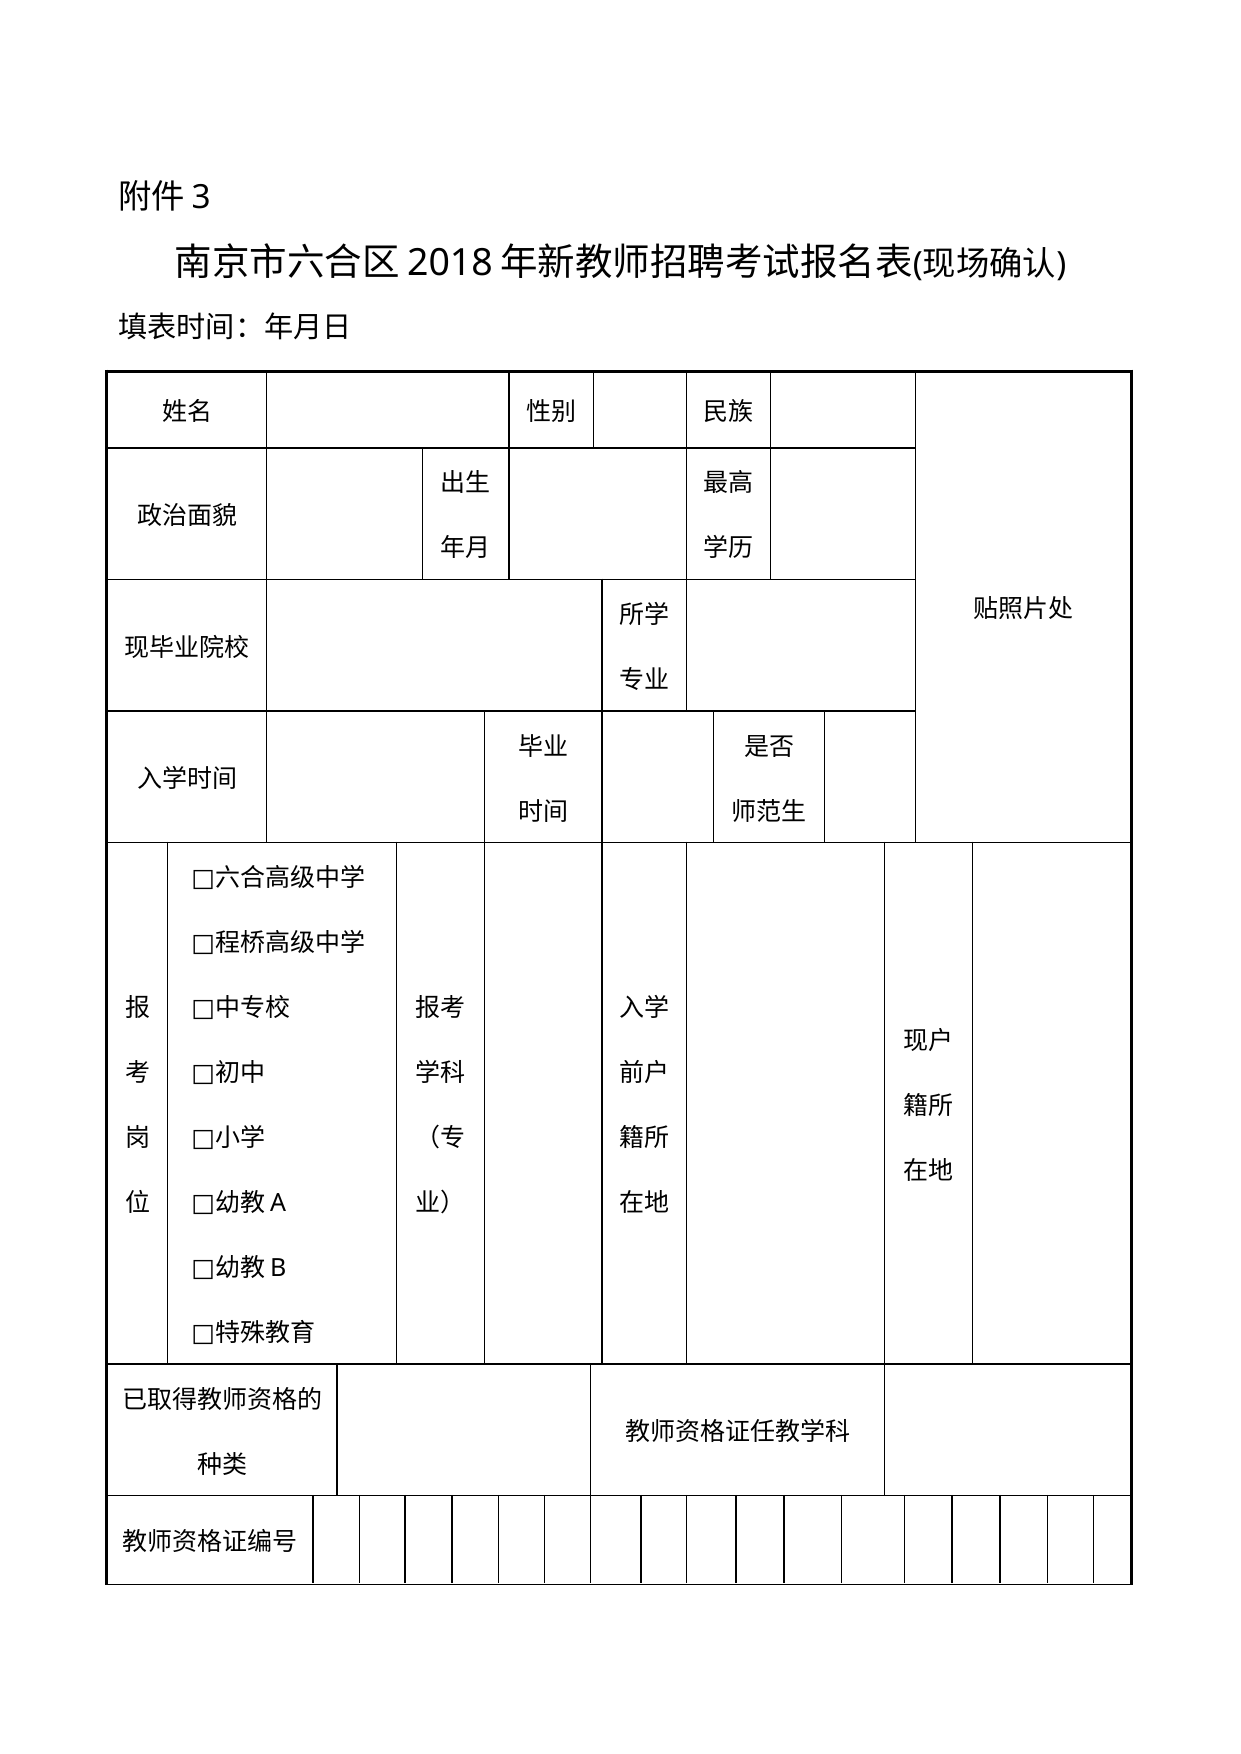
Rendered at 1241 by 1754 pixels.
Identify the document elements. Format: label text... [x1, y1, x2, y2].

table_cell [687, 580, 915, 710]
table_cell [1094, 1496, 1130, 1583]
table_cell [785, 1496, 841, 1583]
table_cell [603, 712, 713, 842]
table_cell 入学 前户 籍所 在地 [603, 843, 686, 1363]
table_header 性别 [510, 373, 593, 447]
text 南京市六合区2018年新教师招聘考试报名表(现场确认) [118, 227, 1122, 292]
table_cell [510, 449, 686, 578]
table_cell [406, 1496, 451, 1583]
table_cell □六合高级中学 □程桥高级中学 □中专校 □初中 □小学 □幼教A □幼教B □特殊教育 [168, 843, 396, 1363]
table_cell 所学 专业 [603, 580, 686, 710]
table_cell 是否 师范生 [714, 712, 824, 842]
table_cell [267, 580, 601, 710]
table_cell 报考 岗位 [108, 843, 167, 1363]
table_cell 现户籍所在地 [885, 843, 972, 1363]
table_header [771, 373, 915, 447]
table_cell 报考学科（专业） [397, 843, 484, 1363]
table_cell 出生 年月 [423, 449, 508, 578]
table_cell [314, 1496, 359, 1583]
table_cell 毕业 时间 [485, 712, 601, 842]
table_cell 已取得教师资格的种类 [108, 1365, 336, 1495]
table_header [267, 373, 508, 447]
text 附件3 [118, 162, 1122, 227]
table_header 民族 [687, 373, 770, 447]
table_cell [905, 1496, 951, 1583]
table_cell [545, 1496, 590, 1583]
table_header 姓名 [108, 373, 266, 447]
table_cell [338, 1365, 590, 1495]
table_cell [1001, 1496, 1047, 1583]
table_cell [973, 843, 1130, 1363]
table_cell 最高 学历 [687, 449, 770, 578]
table_cell [1048, 1496, 1093, 1583]
table_cell 教师资格证编号 [108, 1496, 312, 1583]
table_cell 现毕业院校 [108, 580, 266, 710]
table_cell [885, 1365, 1130, 1495]
table_cell [687, 1496, 735, 1583]
table_header 贴照片处 [916, 373, 1130, 842]
table_cell [499, 1496, 544, 1583]
table_cell [842, 1496, 904, 1583]
table_cell [591, 1496, 640, 1583]
table_cell [360, 1496, 404, 1583]
table_cell 教师资格证任教学科 [591, 1365, 884, 1495]
table_header [594, 373, 686, 447]
table_cell [485, 843, 601, 1363]
table_cell 入学时间 [108, 712, 266, 842]
table_cell [453, 1496, 498, 1583]
table_cell [267, 449, 422, 578]
table_cell [825, 712, 915, 842]
table_cell [771, 449, 915, 578]
table_cell [687, 843, 884, 1363]
table_cell [267, 712, 484, 842]
table_cell [737, 1496, 783, 1583]
table_cell [953, 1496, 999, 1583]
table_cell [642, 1496, 686, 1583]
table_cell 政治面貌 [108, 449, 266, 578]
text 填表时间：年月日 [118, 292, 1122, 357]
